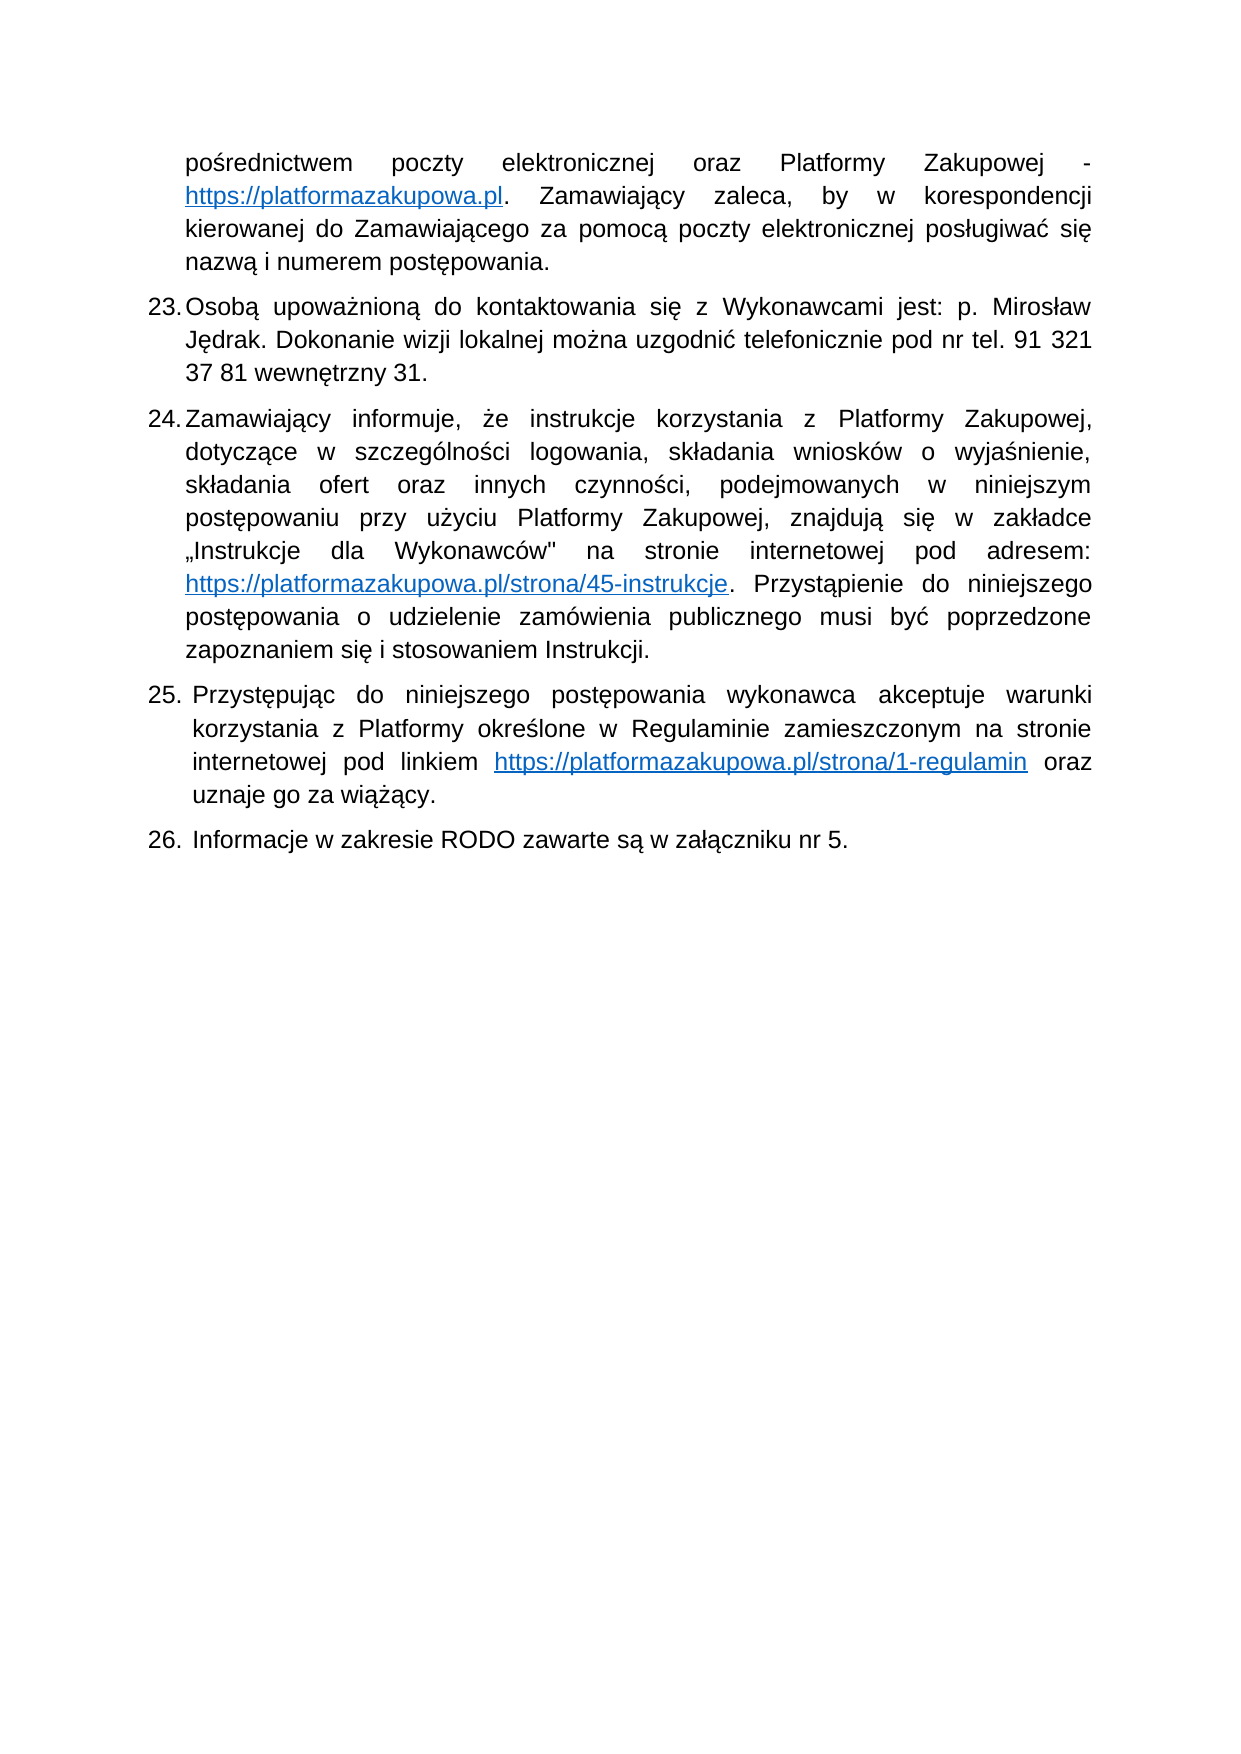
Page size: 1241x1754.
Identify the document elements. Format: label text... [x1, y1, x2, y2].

list Zamawiający informuje, że instrukcje korzystania z Platformy Zakupowej, dotyczące w szczególności logowania, składania wniosków o wyjaśnienie, składania ofert oraz innych czynności, podejmowanych w niniejszym postępowaniu przy użyciu Platformy Zakupowej, znajdują się w zakładce „Instrukcje dla Wykonawców" na stronie internetowej pod adresem: https://platformazakupowa.pl/strona/45-instrukcje. Przystąpienie do niniejszego postępowania o udzielenie zamówienia publicznego musi być poprzedzone zapoznaniem się i stosowaniem Instrukcji. [148, 404, 1092, 664]
list Informacje w zakresie RODO zawarte są w załączniku nr 5. [148, 825, 1092, 854]
list Przystępując do niniejszego postępowania wykonawca akceptuje warunki korzystania z Platformy określone w Regulaminie zamieszczonym na stronie internetowej pod linkiem https://platformazakupowa.pl/strona/1-regulamin oraz uznaje go za wiążący. [148, 681, 1092, 808]
list Osobą upoważnioną do kontaktowania się z Wykonawcami jest: p. Mirosław Jędrak. Dokonanie wizji lokalnej można uzgodnić telefonicznie pod nr tel. 91 321 37 81 wewnętrzny 31. [148, 292, 1092, 387]
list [148, 148, 1092, 276]
